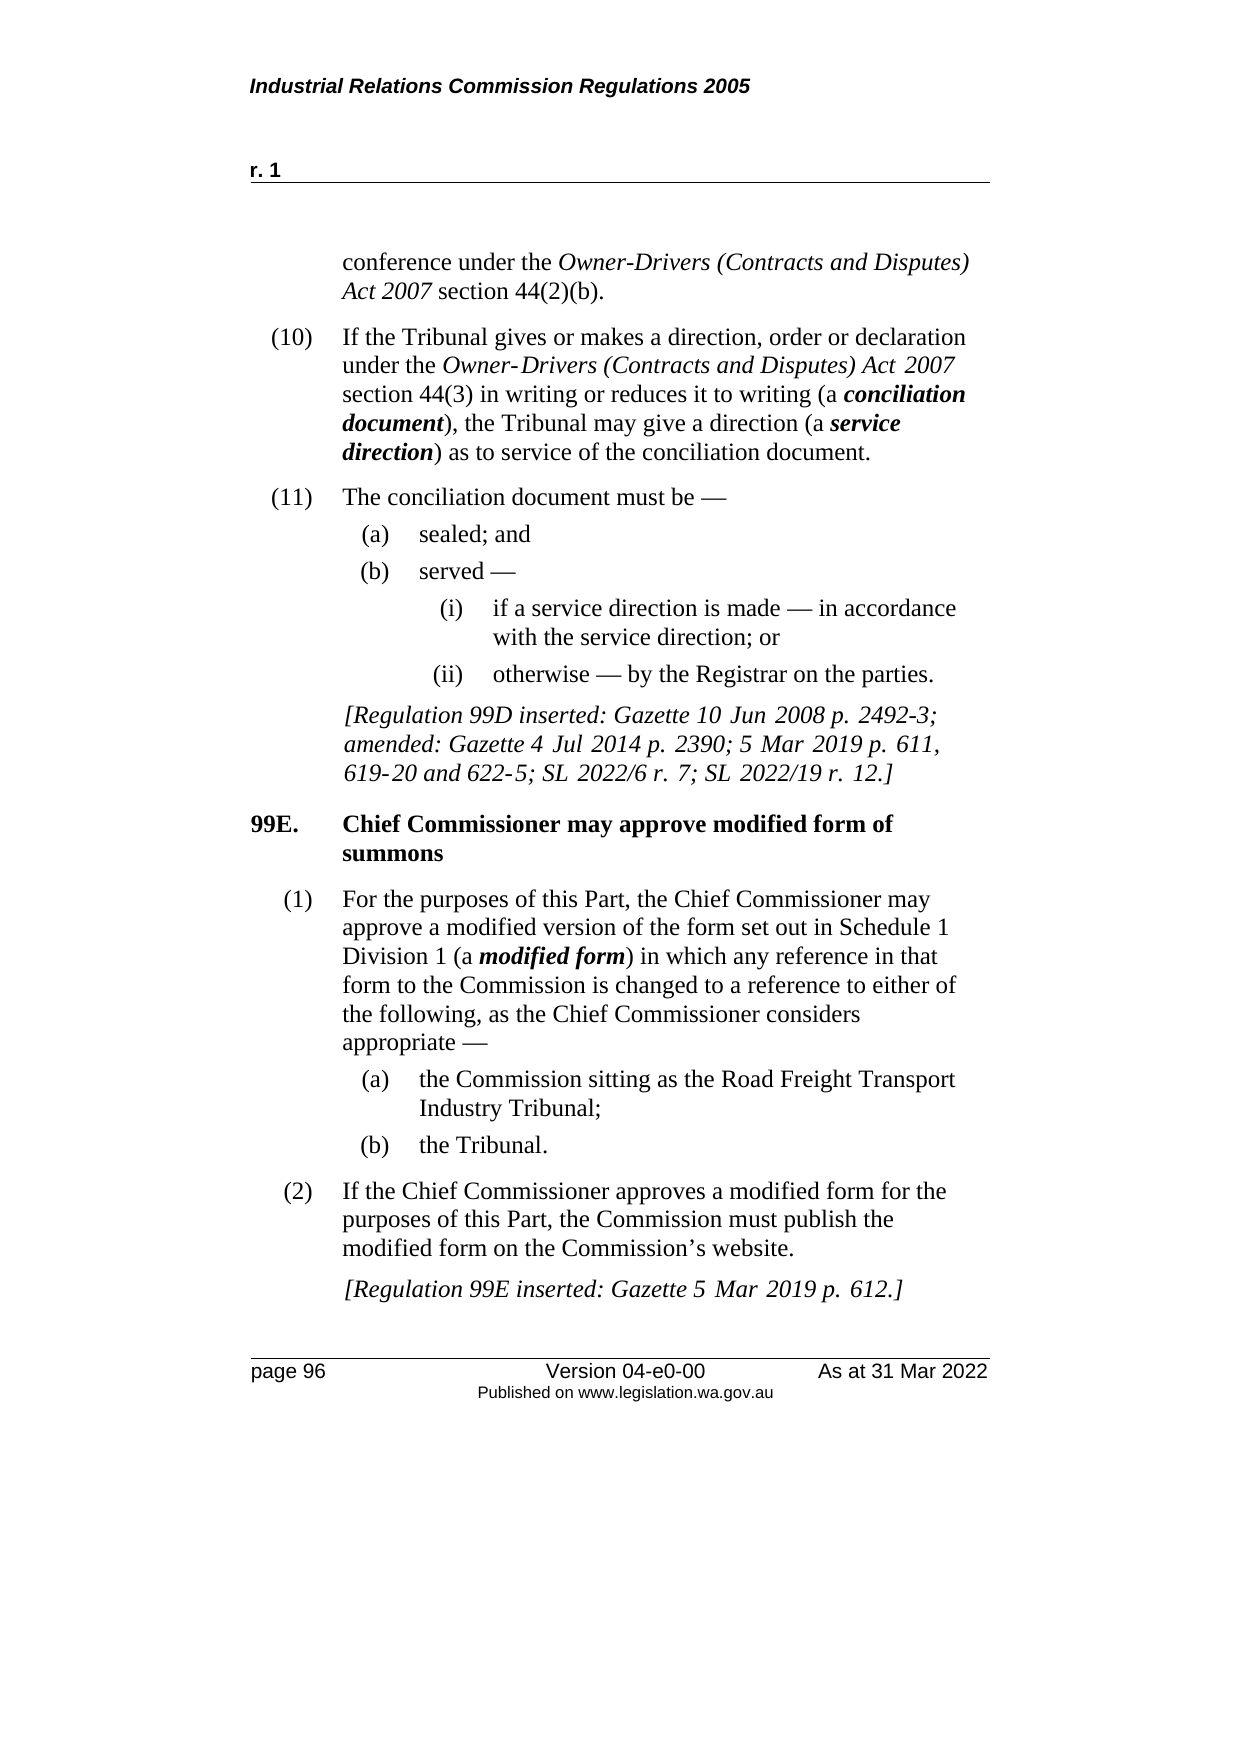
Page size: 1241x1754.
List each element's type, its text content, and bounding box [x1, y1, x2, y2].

text (a) the Commission sitting as the Road Freight Transport Industry Tribunal; [251, 1064, 990, 1122]
text (a) sealed; and [251, 519, 990, 548]
subtitle 99E. Chief Commissioner may approve modified form of summons [251, 809, 990, 867]
text (2) If the Chief Commissioner approves a modified form for the purposes of this Part, the Commission must publish the modified form on the Commission’s website. [251, 1176, 990, 1262]
text [Regulation 99D inserted: Gazette 10 Jun 2008 p. 2492-3; amended: Gazette 4 Jul 2014 p. 2390; 5 Mar 2019 p. 611, 619-20 and 622-5; SL 2022/6 r. 7; SL 2022/19 r. 12.] [251, 700, 990, 787]
text (i) if a service direction is made — in accordance with the service direction; or [251, 593, 990, 651]
text (b) served — [251, 556, 990, 585]
text (b) the Tribunal. [251, 1130, 990, 1159]
text (10) If the Tribunal gives or makes a direction, order or declaration under the Owner-Drivers (Contracts and Disputes) Act 2007 section 44(3) in writing or reduces it to writing (a conciliation document), the Tribunal may give a direction (a service direction) as to service of the conciliation document. [251, 322, 990, 465]
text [251, 247, 990, 305]
text (ii) otherwise — by the Registrar on the parties. [251, 659, 990, 688]
text [Regulation 99E inserted: Gazette 5 Mar 2019 p. 612.] [251, 1274, 990, 1303]
text (11) The conciliation document must be — [251, 482, 990, 511]
text (1) For the purposes of this Part, the Chief Commissioner may approve a modified version of the form set out in Schedule 1 Division 1 (a modified form) in which any reference in that form to the Commission is changed to a reference to either of the following, as the Chief Commissioner considers appropriate — [251, 884, 990, 1056]
